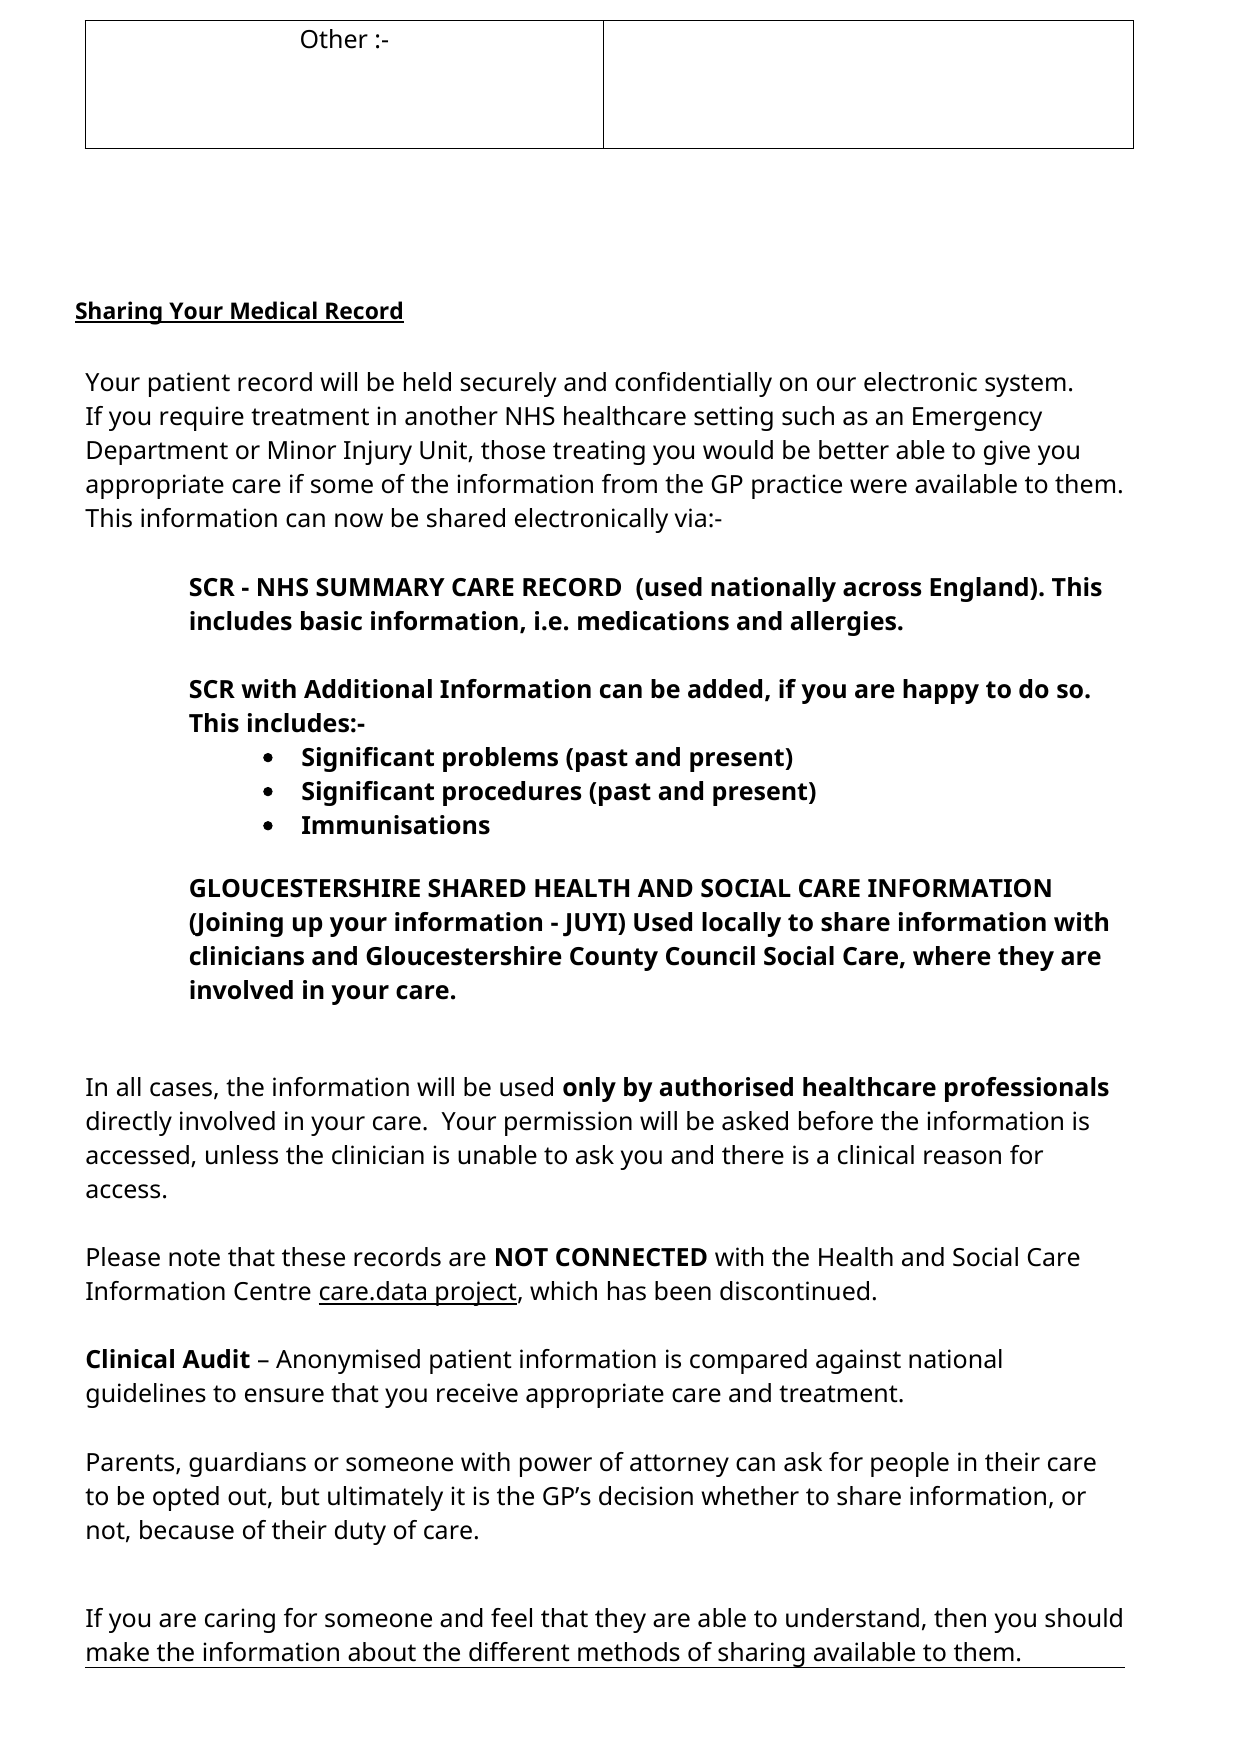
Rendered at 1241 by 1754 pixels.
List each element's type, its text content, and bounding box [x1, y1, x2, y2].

list Significant problems (past and present) [263, 739, 1125, 774]
text SCR with Additional Information can be added, if you are happy to do so. This includes:- [188, 671, 1125, 739]
text If you are caring for someone and feel that they are able to understand, then you should make the information about the different methods of sharing available to them. [85, 1600, 1125, 1667]
table_cell [604, 21, 1133, 148]
text SCR - NHS SUMMARY CARE RECORD (used nationally across England). This includes basic information, i.e. medications and allergies. [188, 569, 1125, 637]
text Sharing Your Medical Record [41, 295, 1167, 326]
text If you require treatment in another NHS healthcare setting such as an Emergency Department or Minor Injury Unit, those treating you would be better able to give you appropriate care if some of the information from the GP practice were available to them. This information can now be shared electronically via:- [85, 399, 1125, 535]
text Your patient record will be held securely and confidentially on our electronic system. [85, 365, 1125, 399]
text GLOUCESTERSHIRE SHARED HEALTH AND SOCIAL CARE INFORMATION (Joining up your information - JUYI) Used locally to share information with clinicians and Gloucestershire County Council Social Care, where they are involved in your care. [188, 871, 1125, 1007]
text Clinical Audit – Anonymised patient information is compared against national guidelines to ensure that you receive appropriate care and treatment. [85, 1342, 1125, 1410]
table_cell Other :- [86, 21, 603, 148]
text In all cases, the information will be used only by authorised healthcare professionals directly involved in your care. Your permission will be asked before the information is accessed, unless the clinician is unable to ask you and there is a clinical reason for access. [85, 1069, 1125, 1206]
text Please note that these records are NOT CONNECTED with the Health and Social Care Information Centre care.data project, which has been discontinued. [85, 1240, 1125, 1308]
list Immunisations [263, 808, 1125, 871]
list Significant procedures (past and present) [263, 774, 1125, 808]
text Parents, guardians or someone with power of attorney can ask for people in their care to be opted out, but ultimately it is the GP’s decision whether to share information, or not, because of their duty of care. [85, 1444, 1125, 1546]
